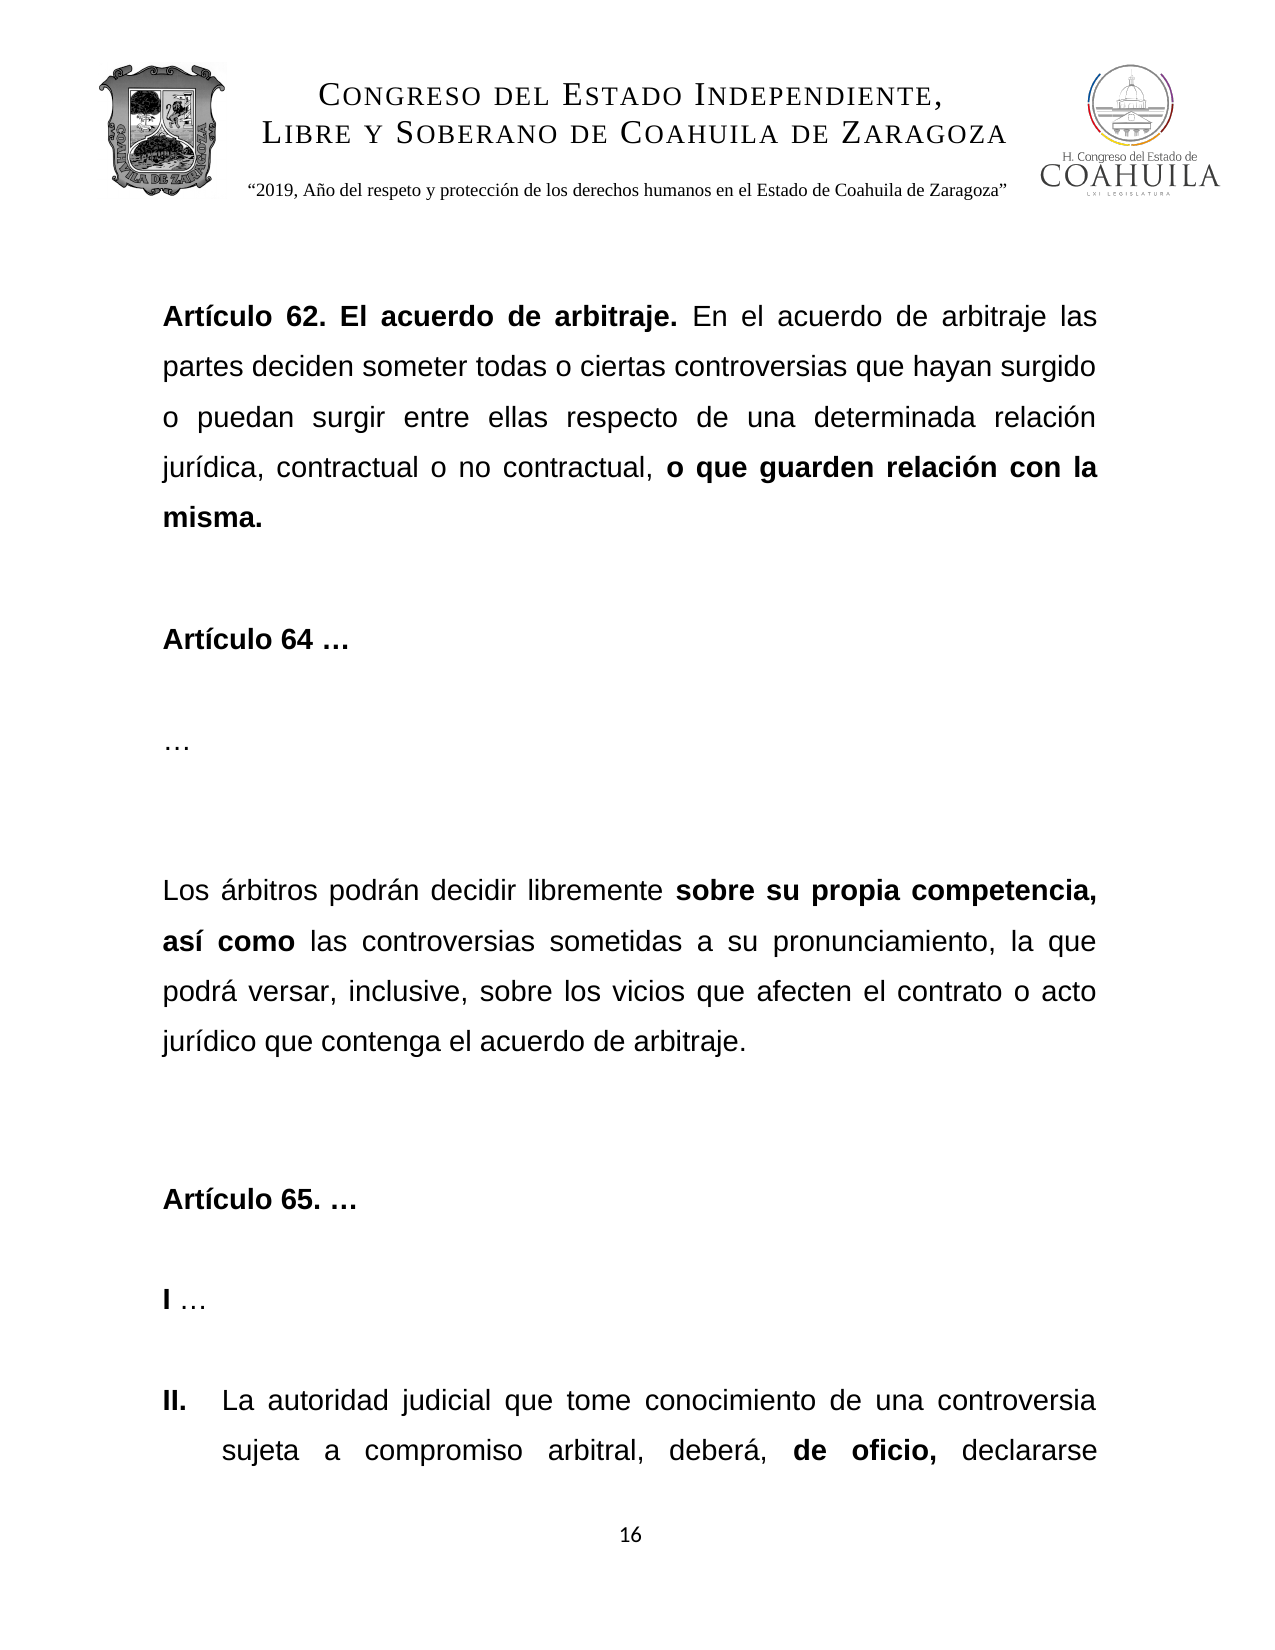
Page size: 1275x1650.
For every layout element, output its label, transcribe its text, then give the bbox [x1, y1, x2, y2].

picture [1037, 62, 1225, 199]
text Los árbitros podrán decidir libremente sobre su propia competencia, así como las controversias sometidas a su pronunciamiento, la que podrá versar, inclusive, sobre los vicios que afecten el contrato o acto jurídico que contenga el acuerdo de arbitraje. [162, 873, 1098, 1058]
text I … [162, 1282, 1098, 1316]
text Artículo 62. El acuerdo de arbitraje. En el acuerdo de arbitraje las partes deciden someter todas o ciertas controversias que hayan surgido o puedan surgir entre ellas respecto de una determinada relación jurídica, contractual o no contractual, o que guarden relación con la misma. [162, 299, 1098, 534]
text Artículo 65. … [162, 1182, 1098, 1215]
picture [97, 62, 227, 199]
text … [162, 722, 1098, 756]
text Artículo 64 … [162, 622, 1098, 655]
